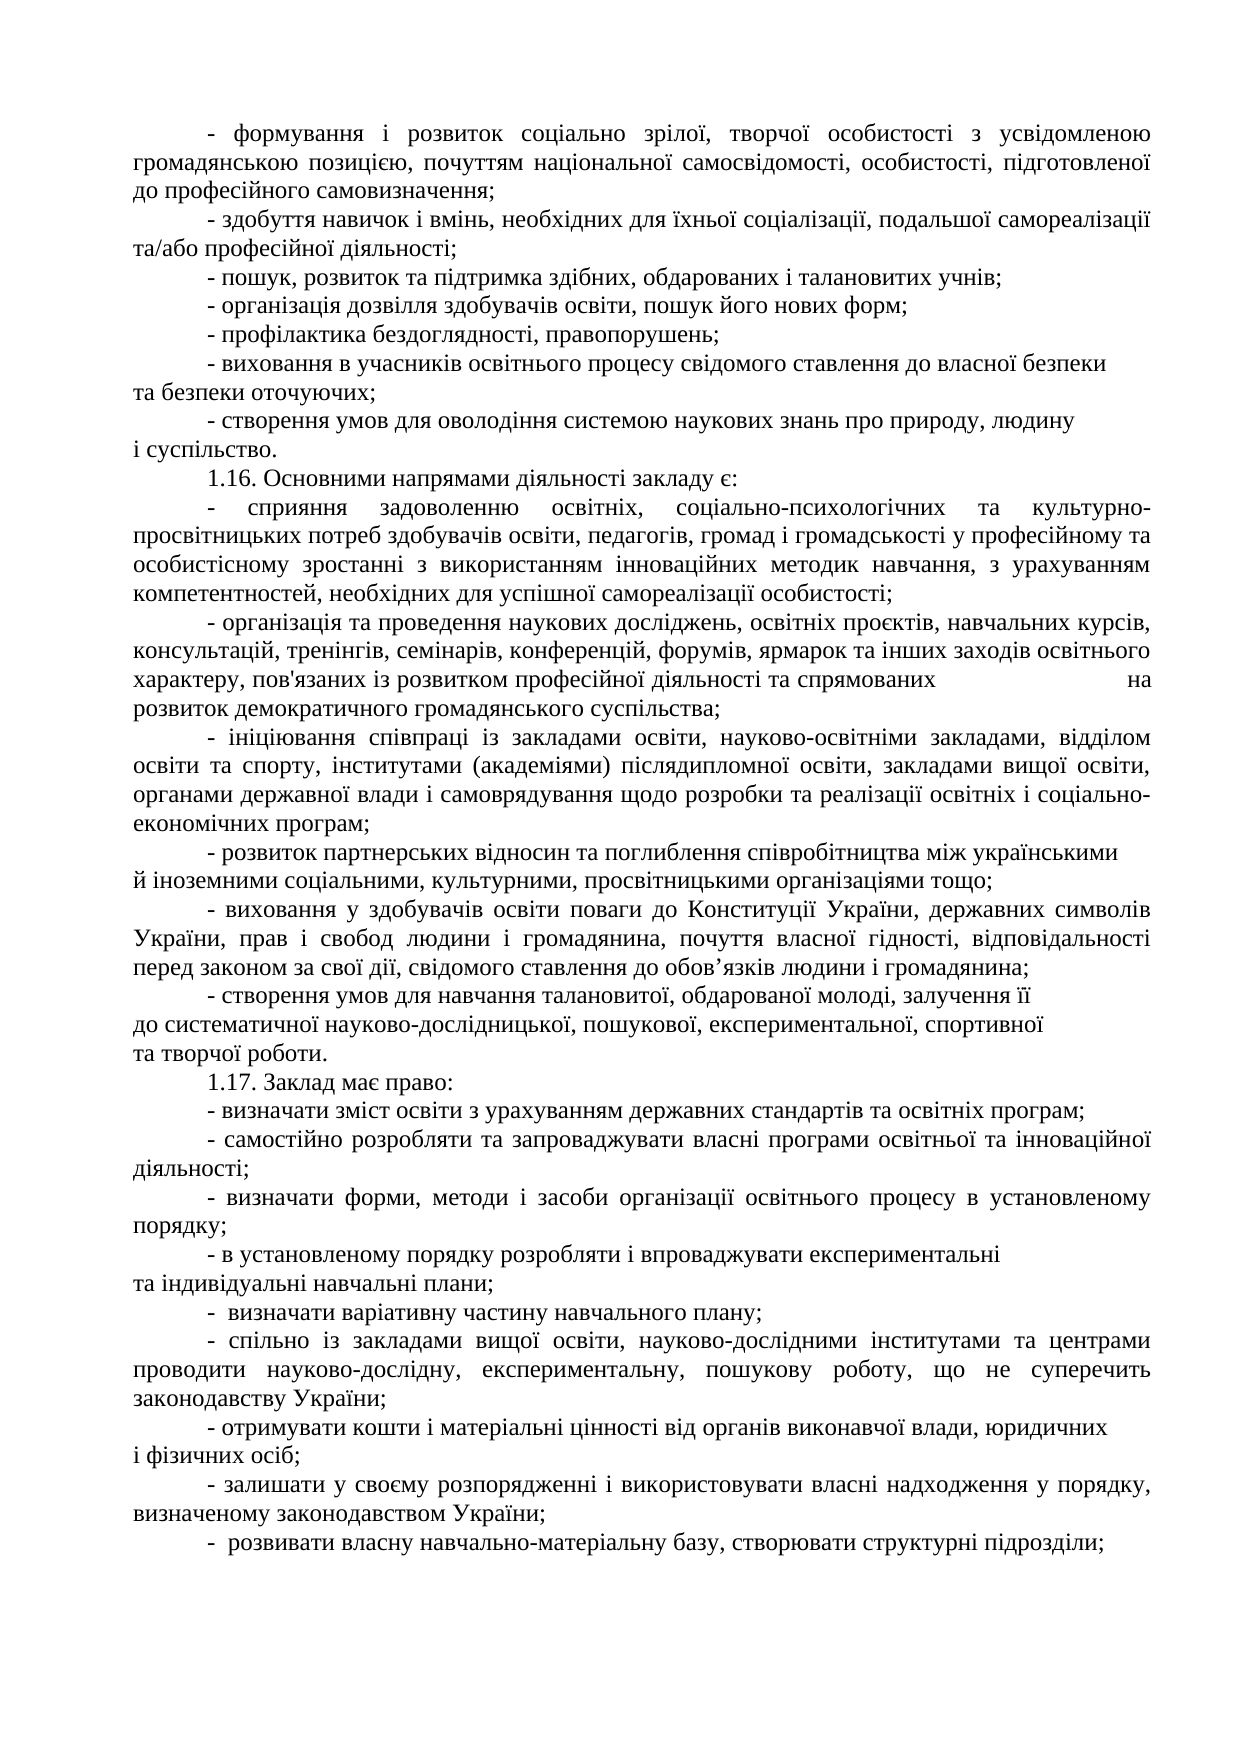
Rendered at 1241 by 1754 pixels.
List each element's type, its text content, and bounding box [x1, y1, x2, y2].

text - виховання у здобувачів освіти поваги до Конституції України, державних символів України, прав і свобод людини і громадянина, почуття власної гідності, відповідальності перед законом за свої дії, свідомого ставлення до обов’язків людини і громадянина; [133, 894, 1152, 981]
text - розвиток партнерських відносин та поглиблення співробітництва між українськими й іноземними соціальними, культурними, просвітницькими організаціями тощо; [133, 837, 1152, 894]
text - організація дозвілля здобувачів освіти, пошук його нових форм; [133, 291, 1152, 319]
text - формування і розвиток соціально зрілої, творчої особистості з усвідомленою громадянською позицією, почуттям національної самосвідомості, особистості, підготовленої до професійного самовизначення; [133, 118, 1152, 204]
text - залишати у своєму розпорядженні і використовувати власні надходження у порядку, визначеному законодавством України; [133, 1469, 1152, 1527]
text - пошук, розвиток та підтримка здібних, обдарованих і талановитих учнів; [133, 262, 1152, 291]
text - ініціювання співпраці із закладами освіти, науково-освітніми закладами, відділом освіти та спорту, інститутами (академіями) післядипломної освіти, закладами вищої освіти, органами державної влади і самоврядування щодо розробки та реалізації освітніх і соціально-економічних програм; [133, 722, 1152, 837]
text 1.16. Основними напрямами діяльності закладу є: [133, 463, 1152, 492]
text 1.17. Заклад має право: [133, 1067, 1152, 1096]
text - сприяння задоволенню освітніх, соціально-психологічних та культурно-просвітницьких потреб здобувачів освіти, педагогів, громад і громадськості у професійному та особистісному зростанні з використанням інноваційних методик навчання, з урахуванням компетентностей, необхідних для успішної самореалізації особистості; [133, 492, 1152, 607]
text - визначати варіативну частину навчального плану; [133, 1297, 1152, 1326]
text - отримувати кошти і матеріальні цінності від органів виконавчої влади, юридичних і фізичних осіб; [133, 1412, 1152, 1469]
text - визначати форми, методи і засоби організації освітнього процесу в установленому порядку; [133, 1182, 1152, 1239]
text - здобуття навичок і вмінь, необхідних для їхньої соціалізації, подальшої самореалізації та/або професійної діяльності; [133, 204, 1152, 262]
text - профілактика бездоглядності, правопорушень; [133, 319, 1152, 348]
text - організація та проведення наукових досліджень, освітніх проєктів, навчальних курсів, консультацій, тренінгів, семінарів, конференцій, форумів, ярмарок та інших заходів освітнього характеру, пов'язаних із розвитком професійної діяльності та спрямованих на розвиток демократичного громадянського суспільства; [133, 607, 1152, 722]
text - в установленому порядку розробляти і впроваджувати експериментальні та індивідуальні навчальні плани; [133, 1239, 1152, 1297]
text - спільно із закладами вищої освіти, науково-дослідними інститутами та центрами проводити науково-дослідну, експериментальну, пошукову роботу, що не суперечить законодавству України; [133, 1326, 1152, 1412]
text - створення умов для оволодіння системою наукових знань про природу, людину і суспільство. [133, 406, 1152, 463]
text - виховання в учасників освітнього процесу свідомого ставлення до власної безпеки та безпеки оточуючих; [133, 348, 1152, 406]
text - розвивати власну навчально-матеріальну базу, створювати структурні підрозділи; [133, 1527, 1152, 1556]
text - створення умов для навчання талановитої, обдарованої молоді, залучення її до систематичної науково-дослідницької, пошукової, експериментальної, спортивної та творчої роботи. [133, 981, 1152, 1067]
text - самостійно розробляти та запроваджувати власні програми освітньої та інноваційної діяльності; [133, 1124, 1152, 1182]
text - визначати зміст освіти з урахуванням державних стандартів та освітніх програм; [133, 1096, 1152, 1124]
